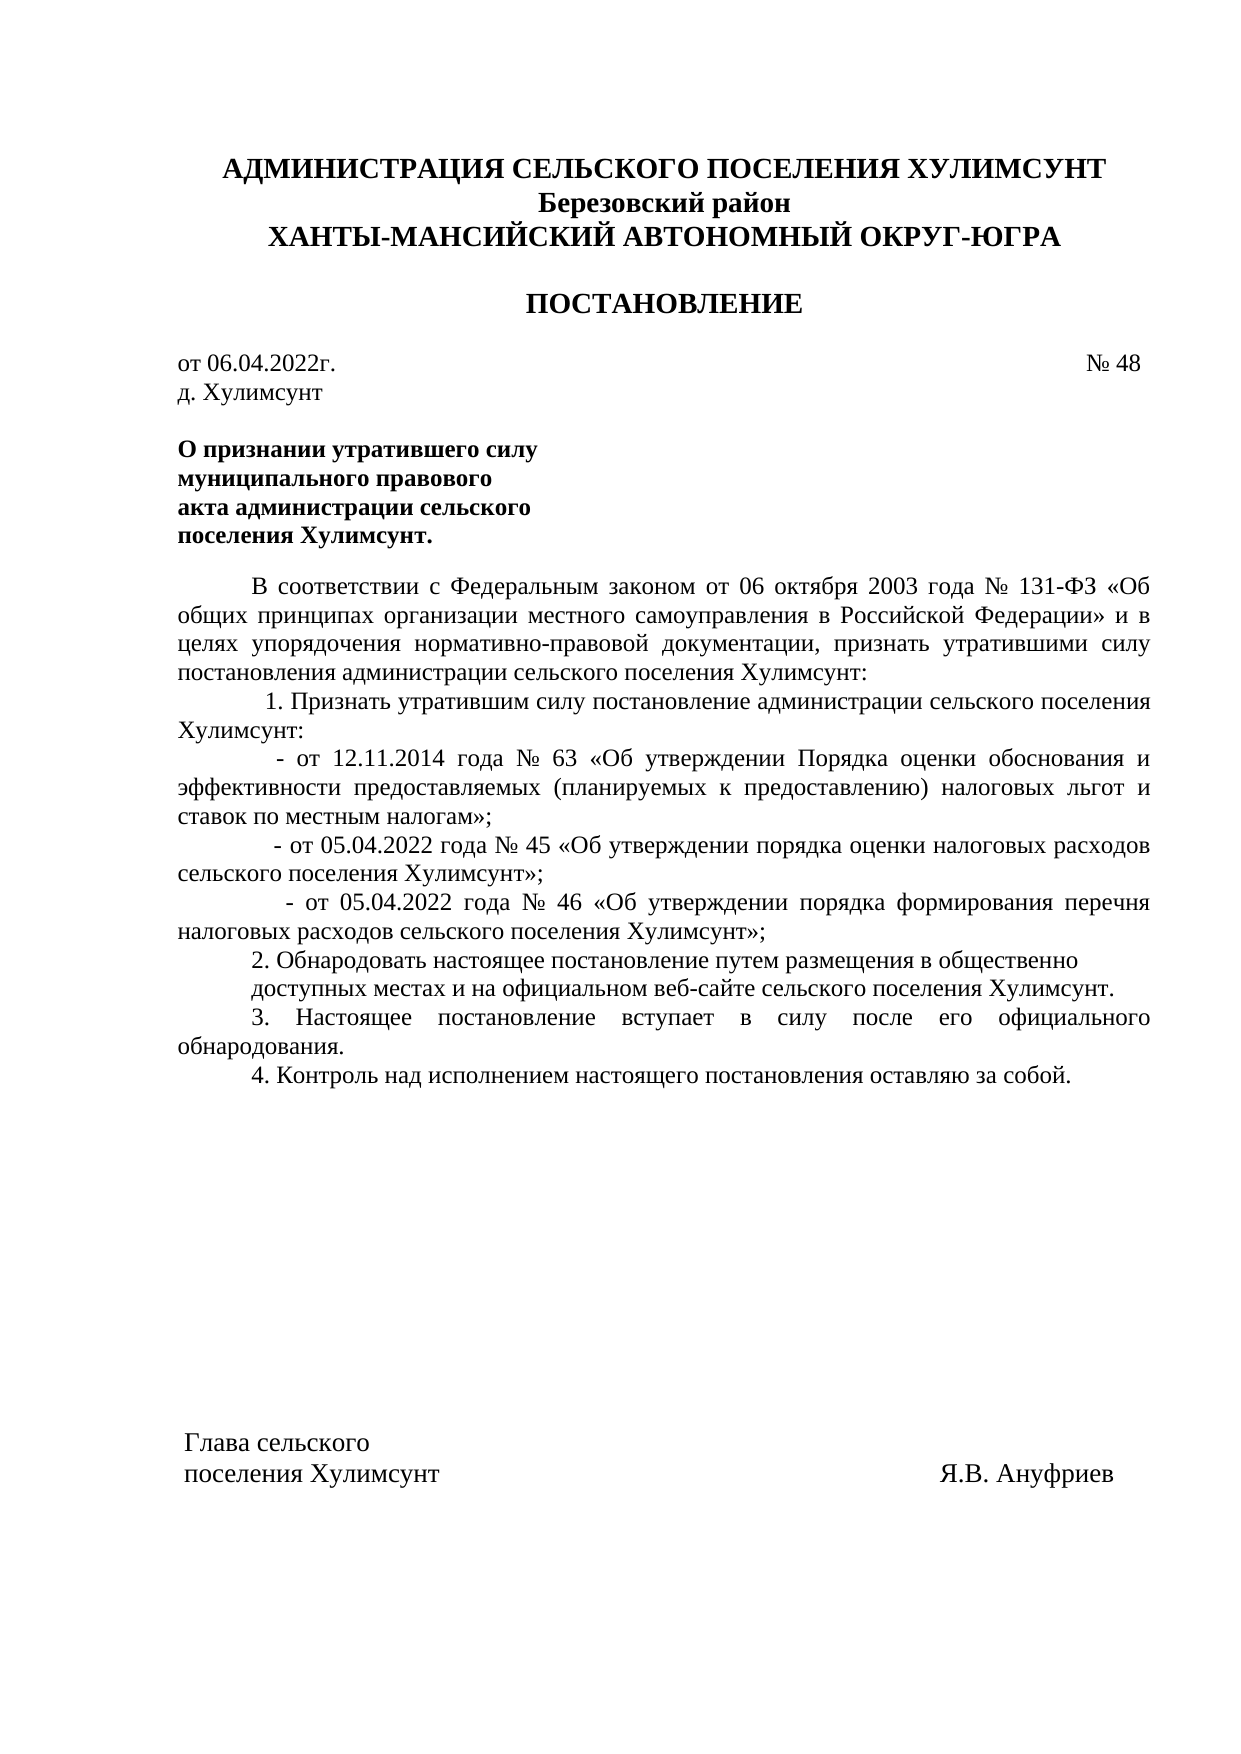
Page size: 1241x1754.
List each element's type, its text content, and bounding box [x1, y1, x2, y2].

text муниципального правового [177, 463, 1152, 492]
text О признании утратившего силу [177, 434, 1152, 463]
text поселения Хулимсунт Я.В. Ануфриев [177, 1457, 1152, 1488]
text доступных местах и на официальном веб-сайте сельского поселения Хулимсунт. [177, 973, 1152, 1002]
text АДМИНИСТРАЦИЯ СЕЛЬСКОГО ПОСЕЛЕНИЯ ХУЛИМСУНТ [177, 152, 1152, 185]
title 1. Признать утратившим силу постановление администрации сельского поселения Хулимсунт: [177, 686, 1152, 743]
text - от 05.04.2022 года № 45 «Об утверждении порядка оценки налоговых расходов сельского поселения Хулимсунт»; [177, 830, 1152, 887]
text ПОСТАНОВЛЕНИЕ [177, 286, 1152, 319]
text 4. Контроль над исполнением настоящего постановления оставляю за собой. [177, 1060, 1152, 1088]
text от 06.04.2022г. № 48 [177, 348, 1152, 377]
text акта администрации сельского [177, 492, 1152, 521]
text д. Хулимсунт [177, 377, 1152, 406]
text ХАНТЫ-МАНСИЙСКИЙ АВТОНОМНЫЙ ОКРУГ-ЮГРА [177, 219, 1152, 252]
text поселения Хулимсунт. [177, 521, 1152, 549]
text - от 05.04.2022 года № 46 «Об утверждении порядка формирования перечня налоговых расходов сельского поселения Хулимсунт»; [177, 887, 1152, 945]
text Глава сельского [177, 1426, 1152, 1457]
text Березовский район [177, 185, 1152, 219]
text 3. Настоящее постановление вступает в силу после его официального обнародования. [177, 1002, 1152, 1060]
text - от 12.11.2014 года № 63 «Об утверждении Порядка оценки обоснования и эффективности предоставляемых (планируемых к предоставлению) налоговых льгот и ставок по местным налогам»; [177, 743, 1152, 830]
text В соответствии с Федеральным законом от 06 октября 2003 года № 131-ФЗ «Об общих принципах организации местного самоуправления в Российской Федерации» и в целях упорядочения нормативно-правовой документации, признать утратившими силу постановления администрации сельского поселения Хулимсунт: [177, 571, 1152, 686]
text 2. Обнародовать настоящее постановление путем размещения в общественно [177, 945, 1152, 973]
